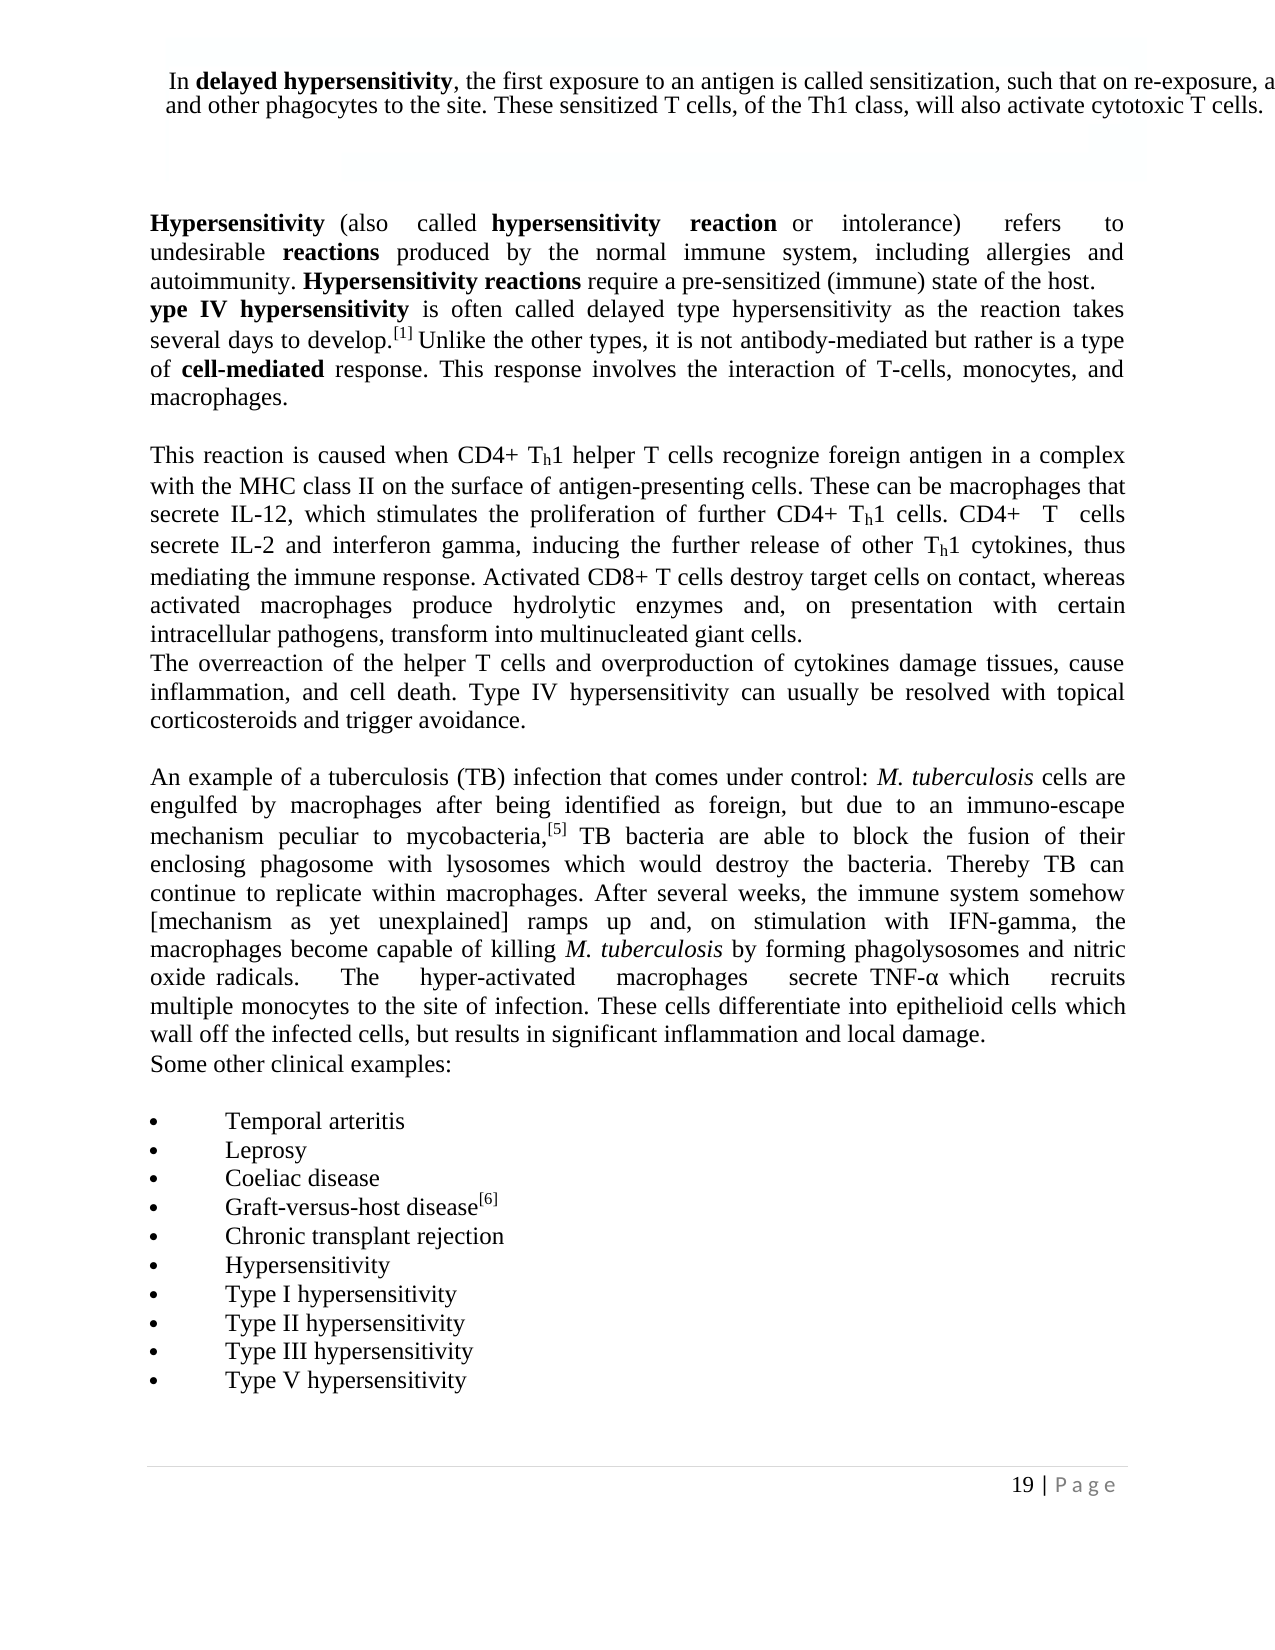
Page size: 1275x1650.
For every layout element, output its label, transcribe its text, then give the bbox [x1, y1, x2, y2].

list Type I hypersensitivity [150, 1279, 1139, 1308]
text Some other clinical examples: [150, 1049, 1139, 1077]
list Temporal arteritis [150, 1106, 1139, 1135]
list Type III hypersensitivity [150, 1336, 1139, 1365]
list Chronic transplant rejection [150, 1221, 1139, 1250]
text This reaction is caused when CD4+ Th1 helper T cells recognize foreign antigen in a complex with the MHC class II on the surface of antigen-presenting cells. These can be macrophages that secrete IL-12, which stimulates the proliferation of further CD4+ Th1 cells. CD4+ T cells secrete IL-2 and interferon gamma, inducing the further release of other Th1 cytokines, thus mediating the immune response. Activated CD8+ T cells destroy target cells on contact, whereas activated macrophages produce hydrolytic enzymes and, on presentation with certain intracellular pathogens, transform into multinucleated giant cells. [150, 440, 1126, 648]
text ype IV hypersensitivity is often called delayed type hypersensitivity as the reaction takes several days to develop.[1] Unlike the other types, it is not antibody-mediated but rather is a type of cell-mediated response. This response involves the interaction of T-cells, monocytes, and macrophages. [150, 295, 1125, 411]
text Hypersensitivity (also called hypersensitivity reaction or intolerance) refers to undesirable reactions produced by the normal immune system, including allergies and autoimmunity. Hypersensitivity reactions require a pre-sensitized (immune) state of the host. [150, 208, 1125, 294]
text The overreaction of the helper T cells and overproduction of cytokines damage tissues, cause inflammation, and cell death. Type IV hypersensitivity can usually be resolved with topical corticosteroids and trigger avoidance. [150, 648, 1125, 734]
text An example of a tuberculosis (TB) infection that comes under control: M. tuberculosis cells are engulfed by macrophages after being identified as foreign, but due to an immuno-escape mechanism peculiar to mycobacteria,[5] TB bacteria are able to block the fusion of their enclosing phagosome with lysosomes which would destroy the bacteria. Thereby TB can continue to replicate within macrophages. After several weeks, the immune system somehow [mechanism as yet unexplained] ramps up and, on stimulation with IFN-gamma, the macrophages become capable of killing M. tuberculosis by forming phagolysosomes and nitric oxide radicals. The hyper-activated macrophages secrete TNF-α which recruits multiple monocytes to the site of infection. These cells differentiate into epithelioid cells which wall off the infected cells, but results in significant inflammation and local damage. [150, 762, 1126, 1048]
list Coeliac disease [150, 1164, 1139, 1192]
list Hypersensitivity [150, 1250, 1139, 1279]
list Type II hypersensitivity [150, 1308, 1139, 1336]
list Graft-versus-host disease[6] [150, 1192, 1139, 1221]
list Type V hypersensitivity [150, 1365, 1139, 1394]
list Leprosy [150, 1135, 1139, 1164]
